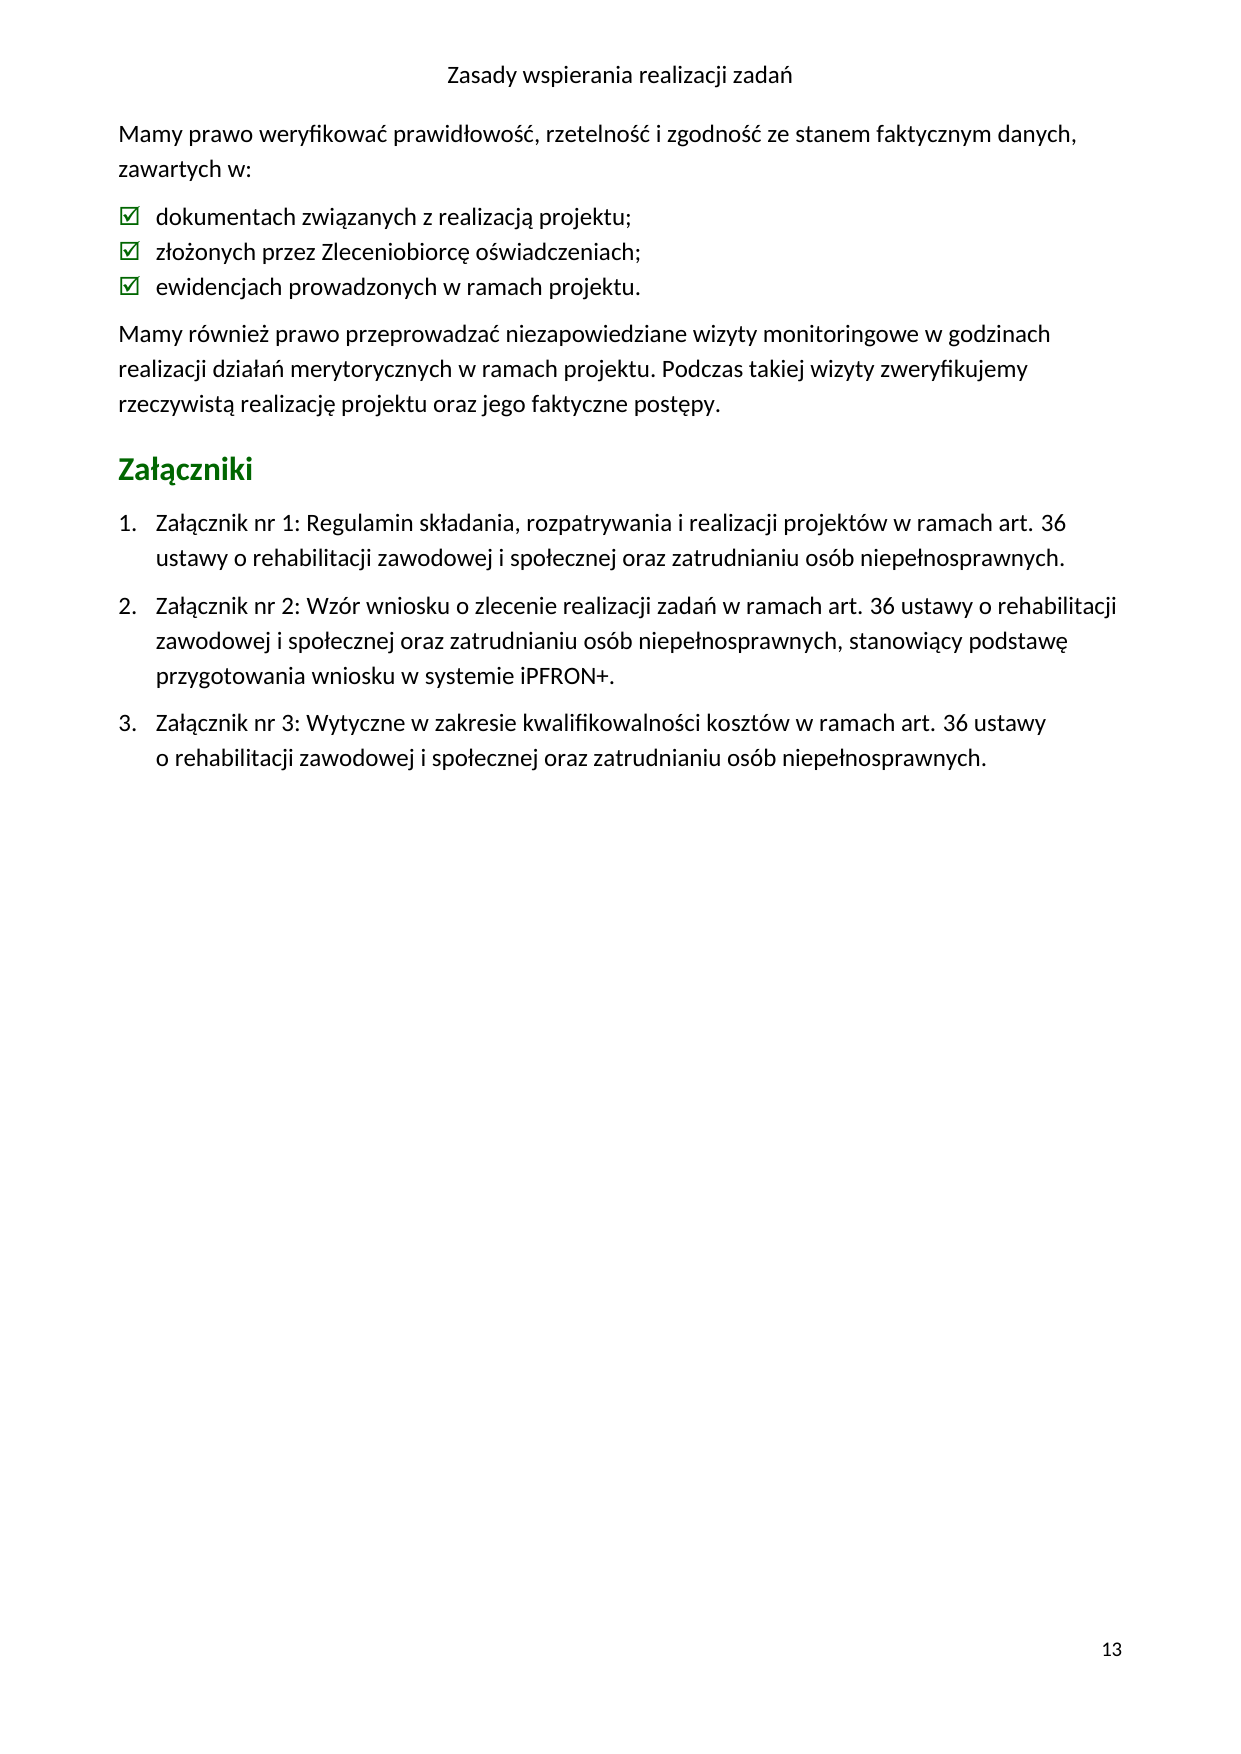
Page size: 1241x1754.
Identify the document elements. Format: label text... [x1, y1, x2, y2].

text Mamy prawo weryfikować prawidłowość, rzetelność i zgodność ze stanem faktycznym danych, zawartych w: [118, 118, 1122, 184]
list Załącznik nr 1: Regulamin składania, rozpatrywania i realizacji projektów w ramach art. 36 ustawy o rehabilitacji zawodowej i społecznej oraz zatrudnianiu osób niepełnosprawnych. [118, 507, 1122, 573]
subtitle Załączniki [118, 448, 1122, 489]
list ewidencjach prowadzonych w ramach projektu. [118, 271, 1122, 301]
text Mamy również prawo przeprowadzać niezapowiedziane wizyty monitoringowe w godzinach realizacji działań merytorycznych w ramach projektu. Podczas takiej wizyty zweryfikujemy rzeczywistą realizację projektu oraz jego faktyczne postępy. [118, 318, 1122, 419]
list dokumentach związanych z realizacją projektu; [118, 201, 1122, 231]
list Załącznik nr 2: Wzór wniosku o zlecenie realizacji zadań w ramach art. 36 ustawy o rehabilitacji zawodowej i społecznej oraz zatrudnianiu osób niepełnosprawnych, stanowiący podstawę przygotowania wniosku w systemie iPFRON+. [118, 590, 1122, 690]
list Załącznik nr 3: Wytyczne w zakresie kwalifikowalności kosztów w ramach art. 36 ustawy o rehabilitacji zawodowej i społecznej oraz zatrudnianiu osób niepełnosprawnych. [118, 707, 1122, 773]
list złożonych przez Zleceniobiorcę oświadczeniach; [118, 236, 1122, 266]
